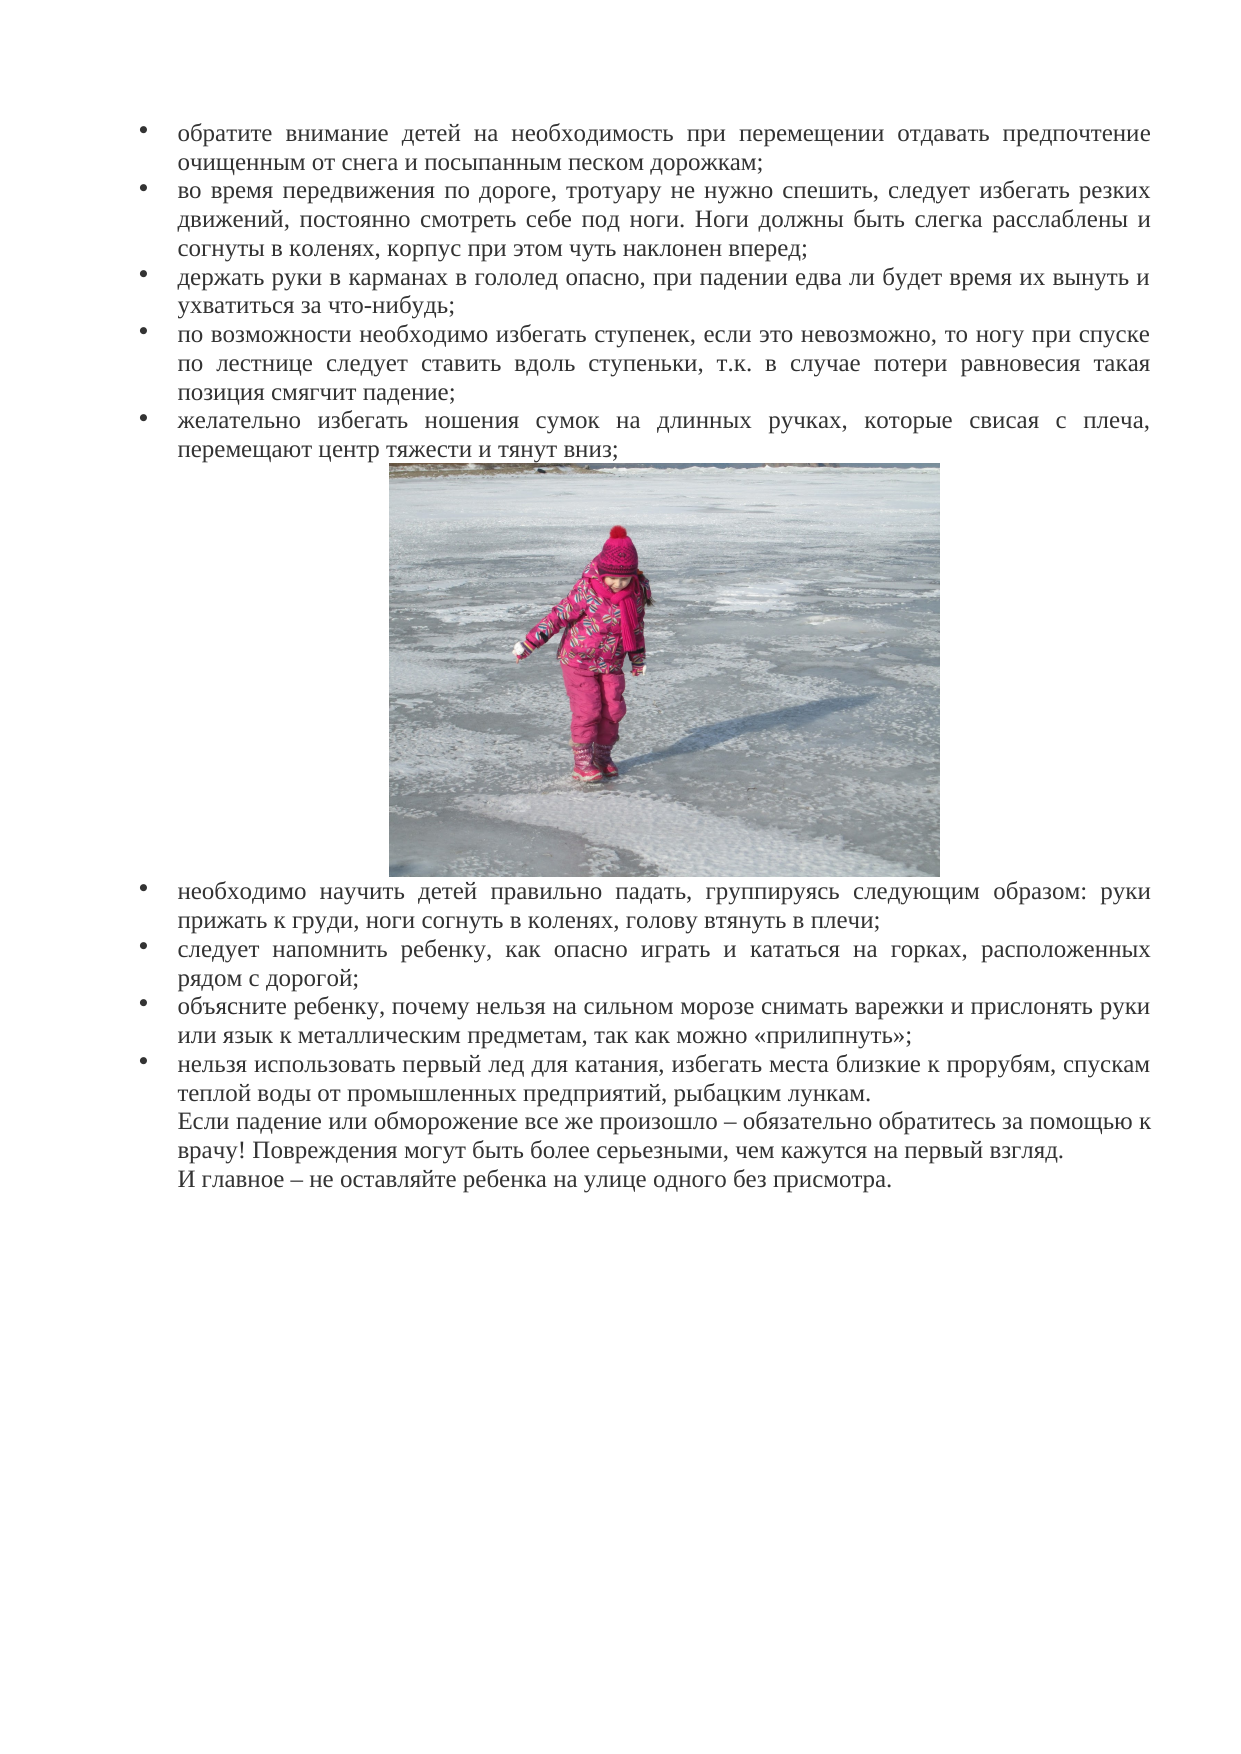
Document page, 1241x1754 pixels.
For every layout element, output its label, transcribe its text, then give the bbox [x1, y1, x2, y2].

list держать руки в карманах в гололед опасно, при падении едва ли будет время их вынуть и ухватиться за что-нибудь; [140, 262, 1152, 319]
list необходимо научить детей правильно падать, группируясь следующим образом: руки прижать к груди, ноги согнуть в коленях, голову втянуть в плечи; [140, 876, 1152, 934]
list нельзя использовать первый лед для катания, избегать места близкие к прорубям, спускам теплой воды от промышленных предприятий, рыбацким лункам. [140, 1049, 1152, 1106]
text Если падение или обморожение все же произошло – обязательно обратитесь за помощью к врачу! Повреждения могут быть более серьезными, чем кажутся на первый взгляд. [177, 1106, 1152, 1164]
text И главное – не оставляйте ребенка на улице одного без присмотра. [177, 1164, 1152, 1193]
list обратите внимание детей на необходимость при перемещении отдавать предпочтение очищенным от снега и посыпанным песком дорожкам; [140, 118, 1152, 176]
picture [389, 463, 940, 877]
list по возможности необходимо избегать ступенек, если это невозможно, то ногу при спуске по лестнице следует ставить вдоль ступеньки, т.к. в случае потери равновесия такая позиция смягчит падение; [140, 319, 1152, 406]
list желательно избегать ношения сумок на длинных ручках, которые свисая с плеча, перемещают центр тяжести и тянут вниз; [140, 406, 1152, 463]
list объясните ребенку, почему нельзя на сильном морозе снимать варежки и прислонять руки или язык к металлическим предметам, так как можно «прилипнуть»; [140, 991, 1152, 1049]
list следует напомнить ребенку, как опасно играть и кататься на горках, расположенных рядом с дорогой; [140, 934, 1152, 991]
list во время передвижения по дороге, тротуару не нужно спешить, следует избегать резких движений, постоянно смотреть себе под ноги. Ноги должны быть слегка расслаблены и согнуты в коленях, корпус при этом чуть наклонен вперед; [140, 176, 1152, 262]
